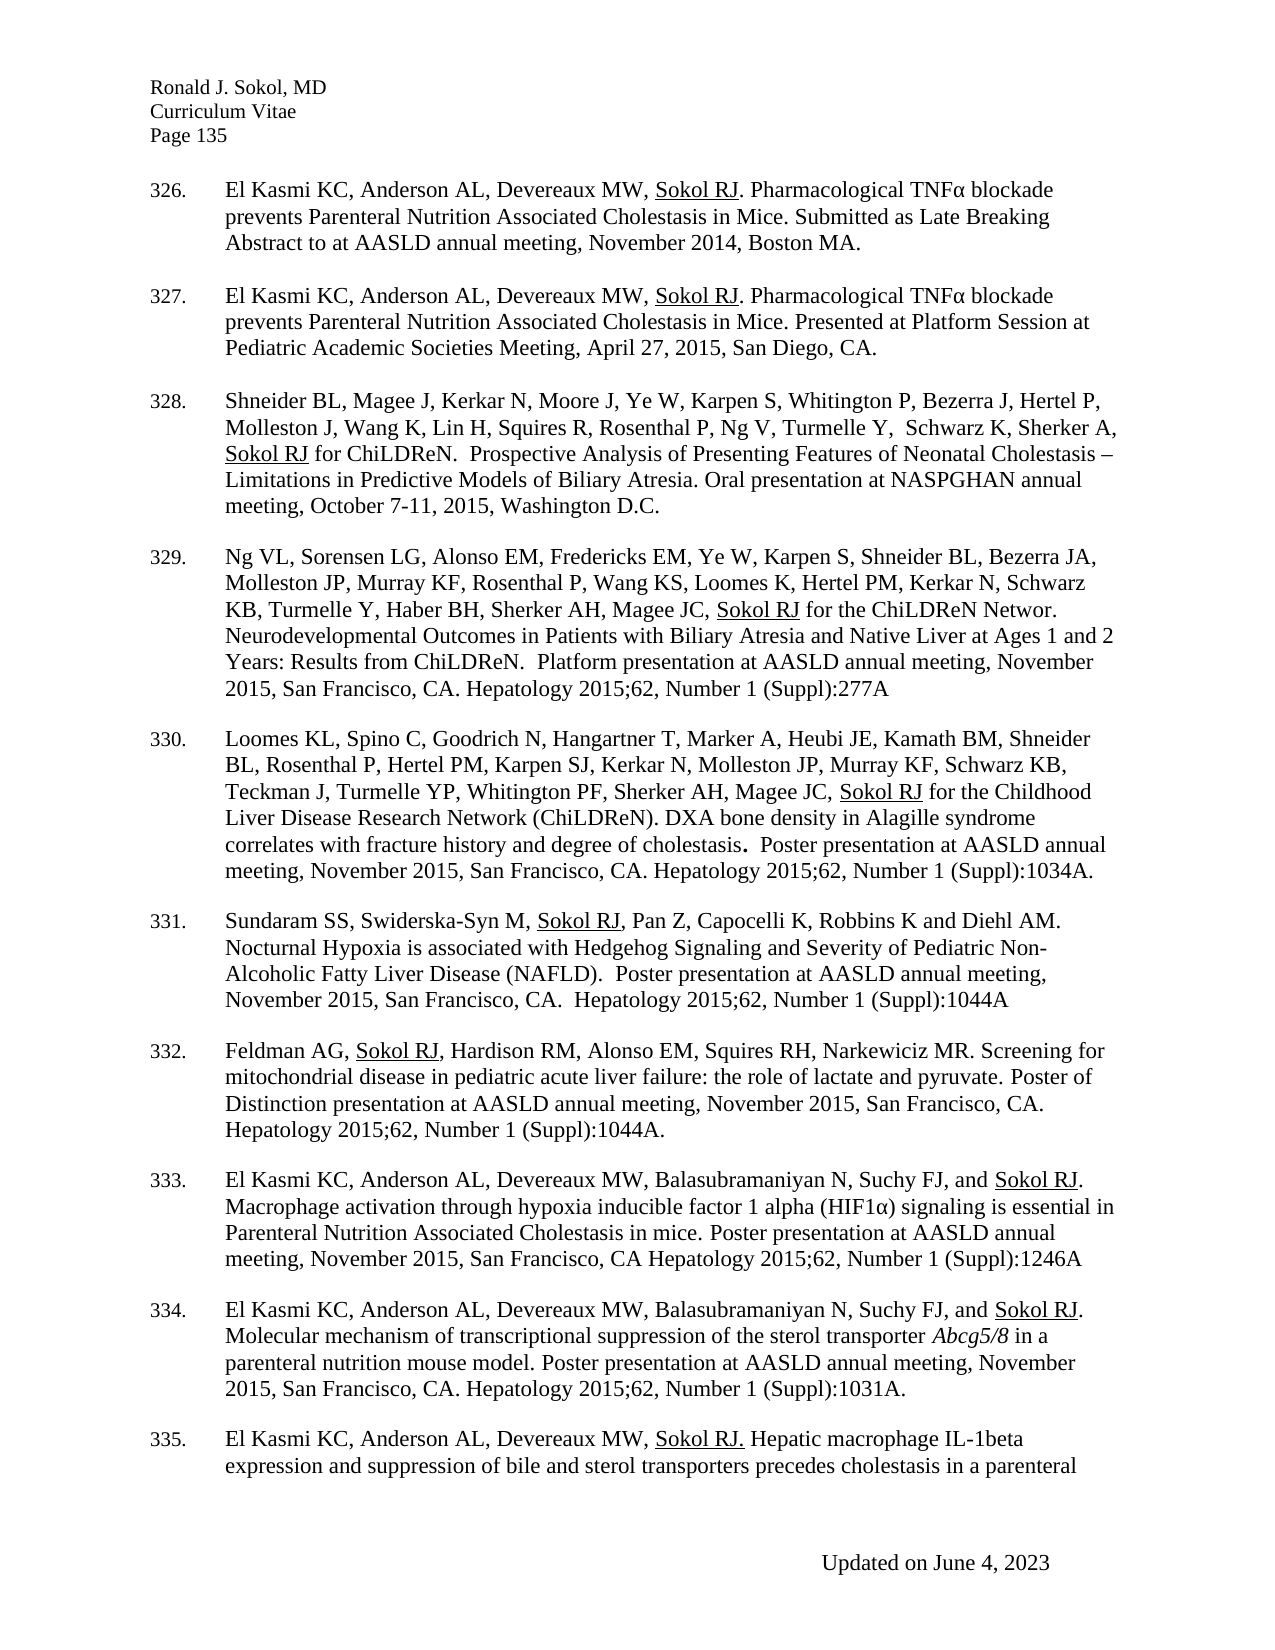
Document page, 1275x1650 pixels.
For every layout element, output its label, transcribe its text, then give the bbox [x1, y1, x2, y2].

list El Kasmi KC, Anderson AL, Devereaux MW, Balasubramaniyan N, Suchy FJ, and Sokol RJ. Macrophage activation through hypoxia inducible factor 1 alpha (HIF1α) signaling is essential in Parenteral Nutrition Associated Cholestasis in mice. Poster presentation at AASLD annual meeting, November 2015, San Francisco, CA Hepatology 2015;62, Number 1 (Suppl):1246A [150, 1166, 1125, 1272]
list El Kasmi KC, Anderson AL, Devereaux MW, Sokol RJ. Pharmacological TNFα blockade prevents Parenteral Nutrition Associated Cholestasis in Mice. Presented at Platform Session at Pediatric Academic Societies Meeting, April 27, 2015, San Diego, CA. [150, 282, 1125, 361]
list Feldman AG, Sokol RJ, Hardison RM, Alonso EM, Squires RH, Narkewiciz MR. Screening for mitochondrial disease in pediatric acute liver failure: the role of lactate and pyruvate. Poster of Distinction presentation at AASLD annual meeting, November 2015, San Francisco, CA. Hepatology 2015;62, Number 1 (Suppl):1044A. [150, 1037, 1125, 1142]
list El Kasmi KC, Anderson AL, Devereaux MW, Sokol RJ. Pharmacological TNFα blockade prevents Parenteral Nutrition Associated Cholestasis in Mice. Submitted as Late Breaking Abstract to at AASLD annual meeting, November 2014, Boston MA. [150, 176, 1125, 255]
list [150, 1425, 1125, 1478]
list Shneider BL, Magee J, Kerkar N, Moore J, Ye W, Karpen S, Whitington P, Bezerra J, Hertel P, Molleston J, Wang K, Lin H, Squires R, Rosenthal P, Ng V, Turmelle Y, Schwarz K, Sherker A, Sokol RJ for ChiLDReN. Prospective Analysis of Presenting Features of Neonatal Cholestasis – Limitations in Predictive Models of Biliary Atresia. Oral presentation at NASPGHAN annual meeting, October 7-11, 2015, Washington D.C. [150, 387, 1125, 519]
list El Kasmi KC, Anderson AL, Devereaux MW, Balasubramaniyan N, Suchy FJ, and Sokol RJ. Molecular mechanism of transcriptional suppression of the sterol transporter Abcg5/8 in a parenteral nutrition mouse model. Poster presentation at AASLD annual meeting, November 2015, San Francisco, CA. Hepatology 2015;62, Number 1 (Suppl):1031A. [150, 1296, 1125, 1401]
list Ng VL, Sorensen LG, Alonso EM, Fredericks EM, Ye W, Karpen S, Shneider BL, Bezerra JA, Molleston JP, Murray KF, Rosenthal P, Wang KS, Loomes K, Hertel PM, Kerkar N, Schwarz KB, Turmelle Y, Haber BH, Sherker AH, Magee JC, Sokol RJ for the ChiLDReN Networ. Neurodevelopmental Outcomes in Patients with Biliary Atresia and Native Liver at Ages 1 and 2 Years: Results from ChiLDReN. Platform presentation at AASLD annual meeting, November 2015, San Francisco, CA. Hepatology 2015;62, Number 1 (Suppl):277A [150, 543, 1125, 701]
list Loomes KL, Spino C, Goodrich N, Hangartner T, Marker A, Heubi JE, Kamath BM, Shneider BL, Rosenthal P, Hertel PM, Karpen SJ, Kerkar N, Molleston JP, Murray KF, Schwarz KB, Teckman J, Turmelle YP, Whitington PF, Sherker AH, Magee JC, Sokol RJ for the Childhood Liver Disease Research Network (ChiLDReN). DXA bone density in Alagille syndrome correlates with fracture history and degree of cholestasis. Poster presentation at AASLD annual meeting, November 2015, San Francisco, CA. Hepatology 2015;62, Number 1 (Suppl):1034A. [150, 725, 1125, 883]
list Sundaram SS, Swiderska-Syn M, Sokol RJ, Pan Z, Capocelli K, Robbins K and Diehl AM. Nocturnal Hypoxia is associated with Hedgehog Signaling and Severity of Pediatric Non-Alcoholic Fatty Liver Disease (NAFLD). Poster presentation at AASLD annual meeting, November 2015, San Francisco, CA. Hepatology 2015;62, Number 1 (Suppl):1044A [150, 907, 1125, 1013]
